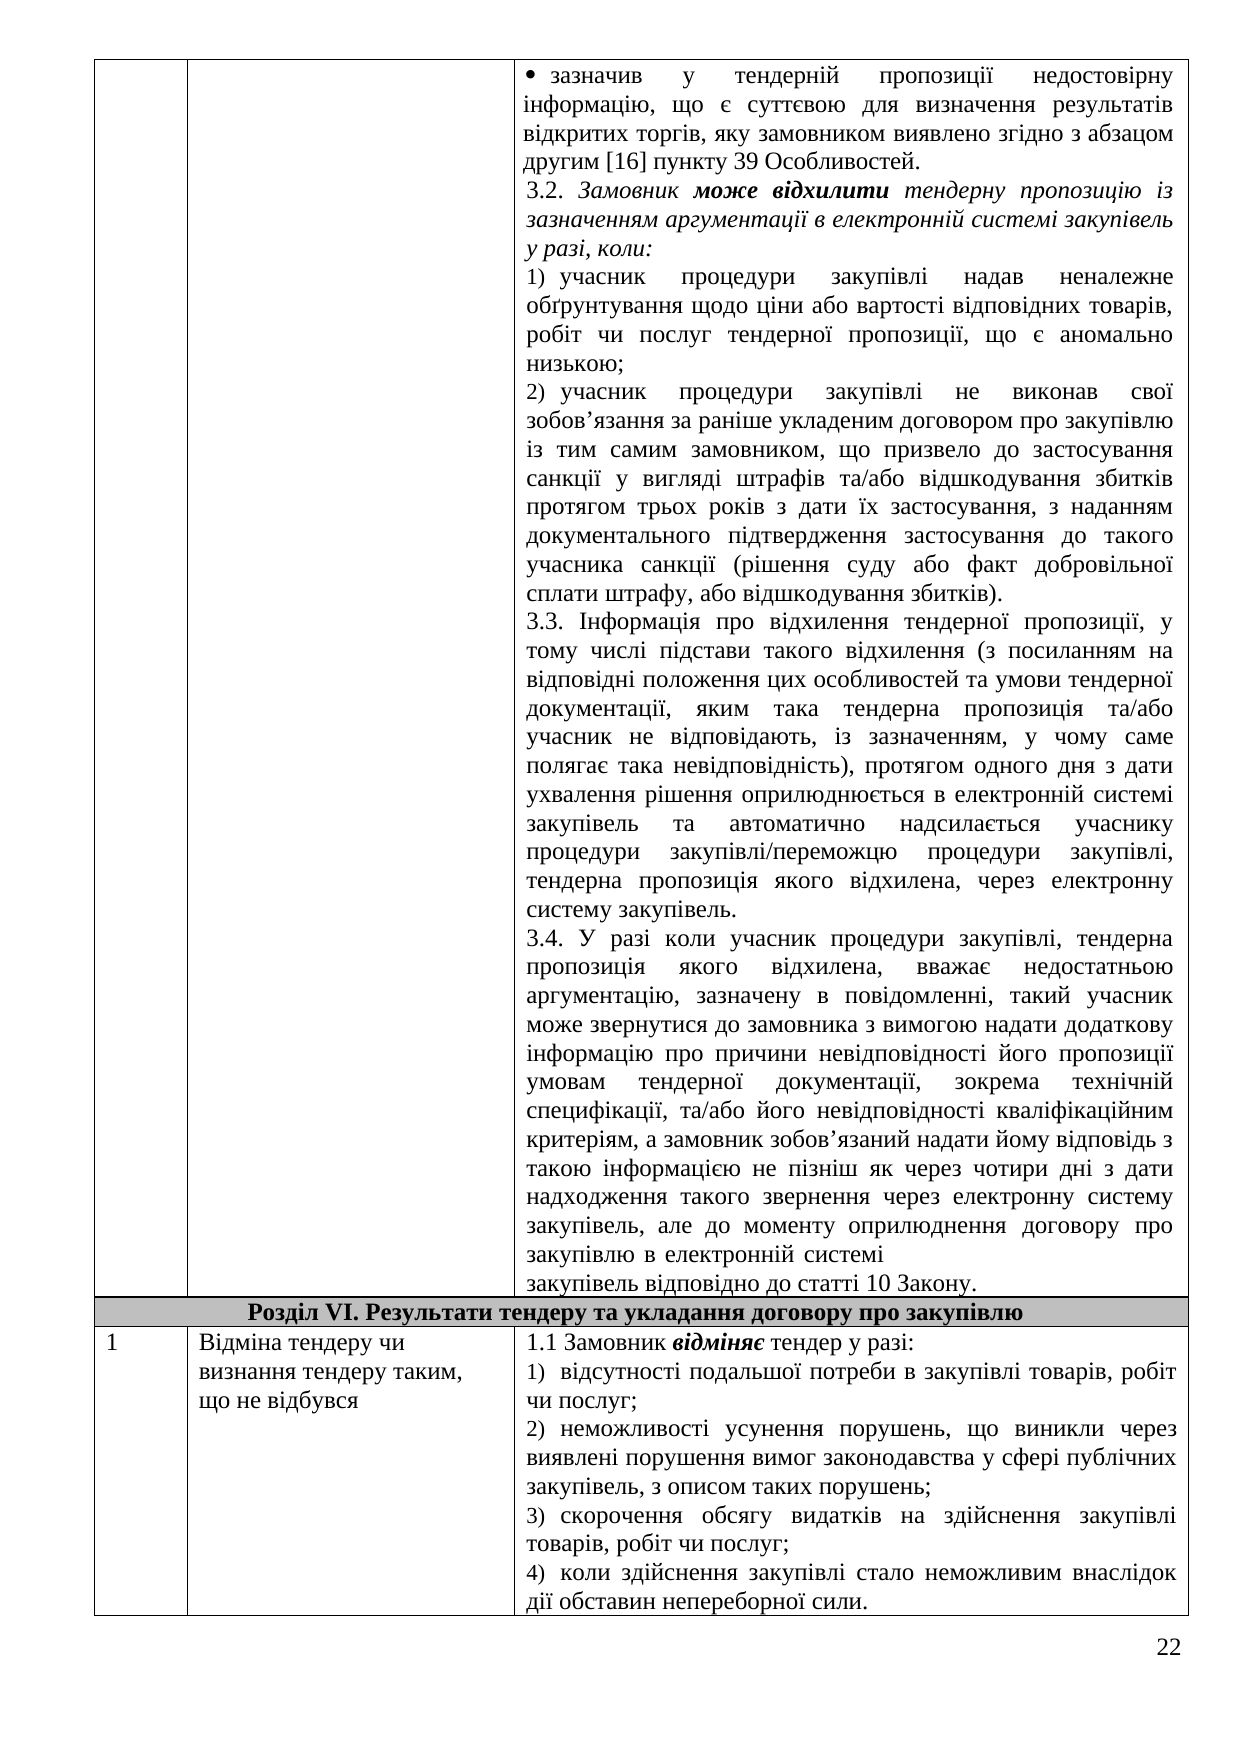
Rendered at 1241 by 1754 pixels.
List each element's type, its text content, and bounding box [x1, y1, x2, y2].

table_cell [515, 1327, 1188, 1615]
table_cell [515, 60, 1188, 1296]
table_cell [188, 1327, 514, 1615]
table_cell 1 [95, 1327, 187, 1615]
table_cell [188, 60, 514, 1296]
table_cell Розділ VІ. Результати тендеру та укладання договору про закупівлю [95, 1298, 1188, 1326]
table_cell 3 [95, 60, 187, 1296]
